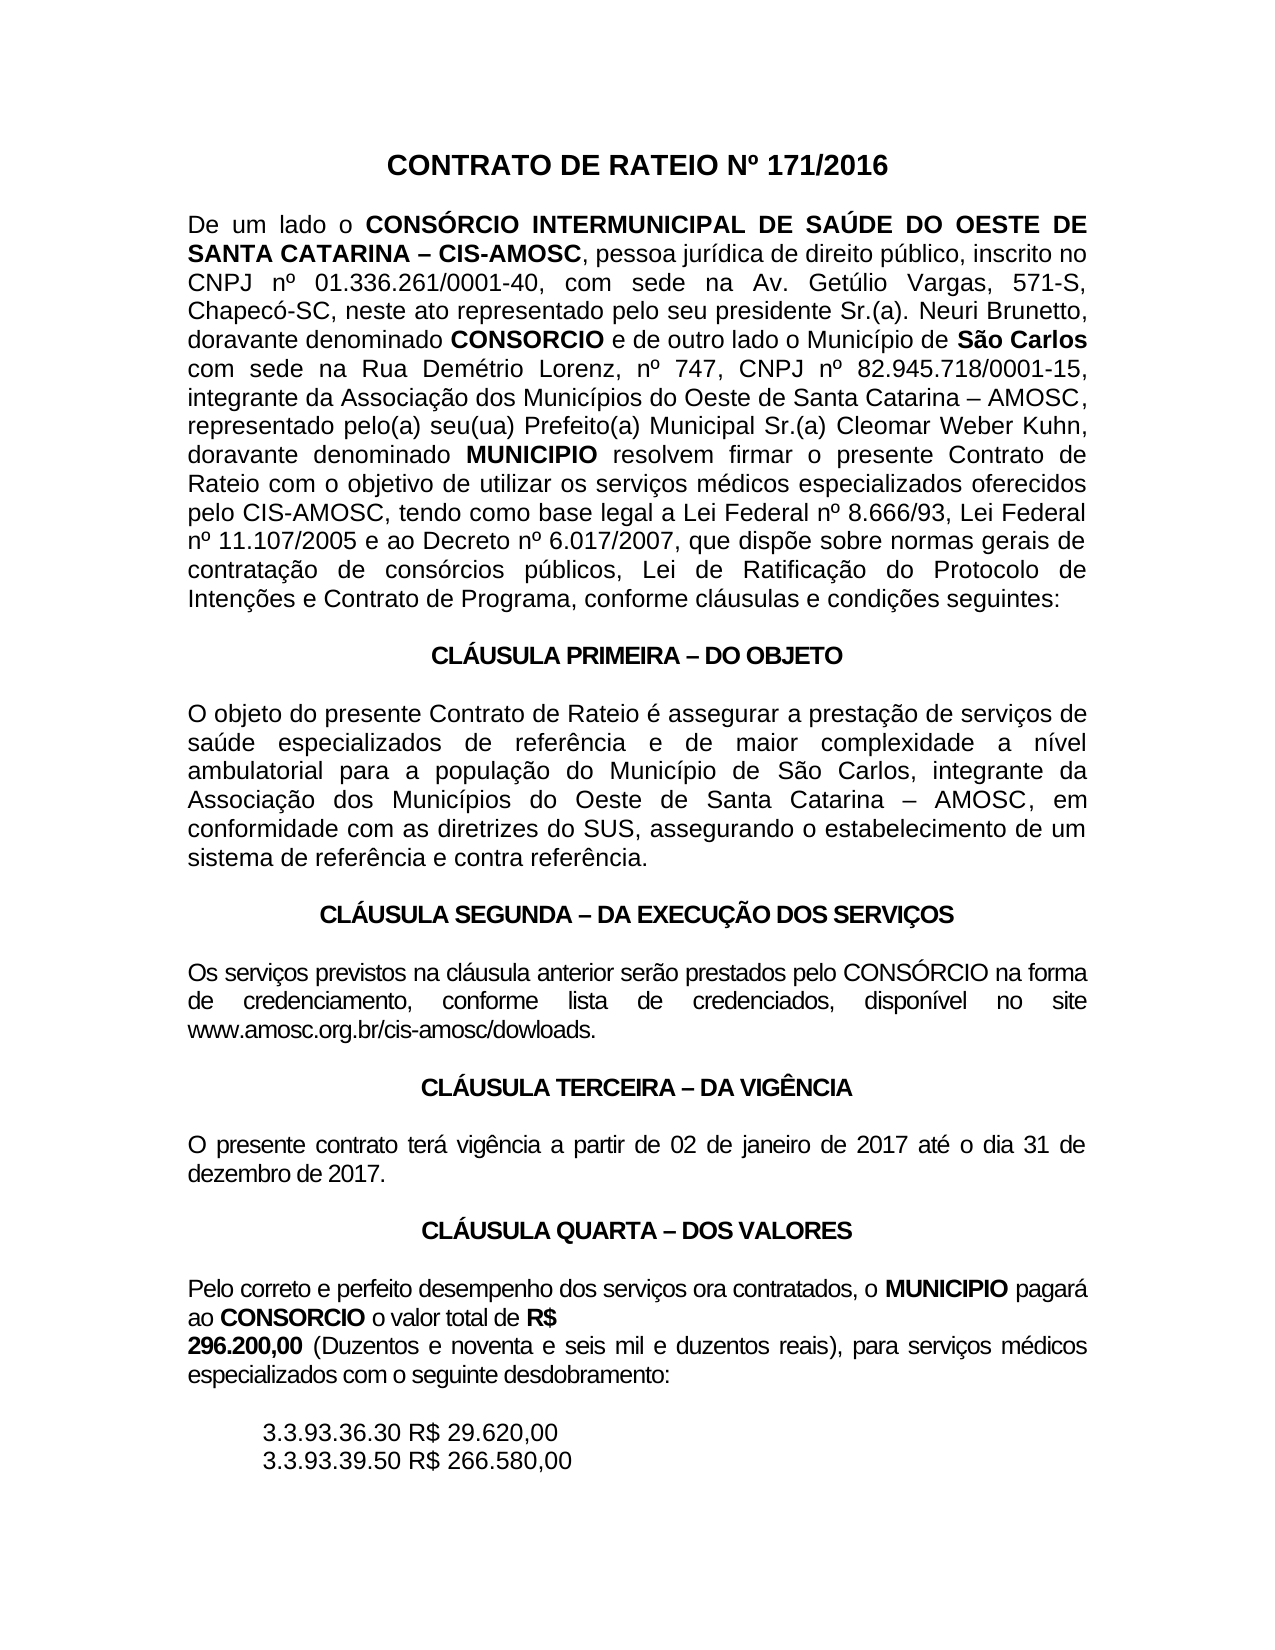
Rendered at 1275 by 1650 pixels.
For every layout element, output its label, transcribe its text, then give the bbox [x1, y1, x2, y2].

text O presente contrato terá vigência a partir de 02 de janeiro de 2017 até o dia 31 de dezembro de 2017. [187, 1130, 1088, 1187]
text CLÁUSULA SEGUNDA – DA EXECUÇÃO DOS SERVIÇOS [187, 900, 1088, 929]
text 3.3.93.36.30 R$ 29.620,00 [262, 1417, 1088, 1446]
text O objeto do presente Contrato de Rateio é assegurar a prestação de serviços de saúde especializados de referência e de maior complexidade a nível ambulatorial para a população do Município de São Carlos, integrante da Associação dos Municípios do Oeste de Santa Catarina – AMOSC, em conformidade com as diretrizes do SUS, assegurando o estabelecimento de um sistema de referência e contra referência. [187, 699, 1088, 871]
text Os serviços previstos na cláusula anterior serão prestados pelo CONSÓRCIO na forma de credenciamento, conforme lista de credenciados, disponível no site www.amosc.org.br/cis-amosc/dowloads. [187, 957, 1088, 1044]
text CLÁUSULA PRIMEIRA – DO OBJETO [187, 641, 1088, 670]
text Pelo correto e perfeito desempenho dos serviços ora contratados, o MUNICIPIO pagará ao CONSORCIO o valor total de R$ [187, 1274, 1088, 1331]
text 3.3.93.39.50 R$ 266.580,00 [262, 1446, 1088, 1475]
text 296.200,00 (Duzentos e noventa e seis mil e duzentos reais), para serviços médicos especializados com o seguinte desdobramento: [187, 1331, 1088, 1389]
text De um lado o CONSÓRCIO INTERMUNICIPAL DE SAÚDE DO OESTE DE SANTA CATARINA – CIS-AMOSC, pessoa jurídica de direito público, inscrito no CNPJ nº 01.336.261/0001-40, com sede na Av. Getúlio Vargas, 571-S, Chapecó-SC, neste ato representado pelo seu presidente Sr.(a). Neuri Brunetto, doravante denominado CONSORCIO e de outro lado o Município de São Carlos com sede na Rua Demétrio Lorenz, nº 747, CNPJ nº 82.945.718/0001-15, integrante da Associação dos Municípios do Oeste de Santa Catarina – AMOSC, representado pelo(a) seu(ua) Prefeito(a) Municipal Sr.(a) Cleomar Weber Kuhn, doravante denominado MUNICIPIO resolvem firmar o presente Contrato de Rateio com o objetivo de utilizar os serviços médicos especializados oferecidos pelo CIS-AMOSC, tendo como base legal a Lei Federal nº 8.666/93, Lei Federal nº 11.107/2005 e ao Decreto nº 6.017/2007, que dispõe sobre normas gerais de contratação de consórcios públicos, Lei de Ratificação do Protocolo de Intenções e Contrato de Programa, conforme cláusulas e condições seguintes: [187, 210, 1088, 612]
text CLÁUSULA QUARTA – DOS VALORES [187, 1216, 1088, 1245]
text CONTRATO DE RATEIO Nº 171/2016 [187, 148, 1088, 181]
text CLÁUSULA TERCEIRA – DA VIGÊNCIA [187, 1072, 1088, 1101]
